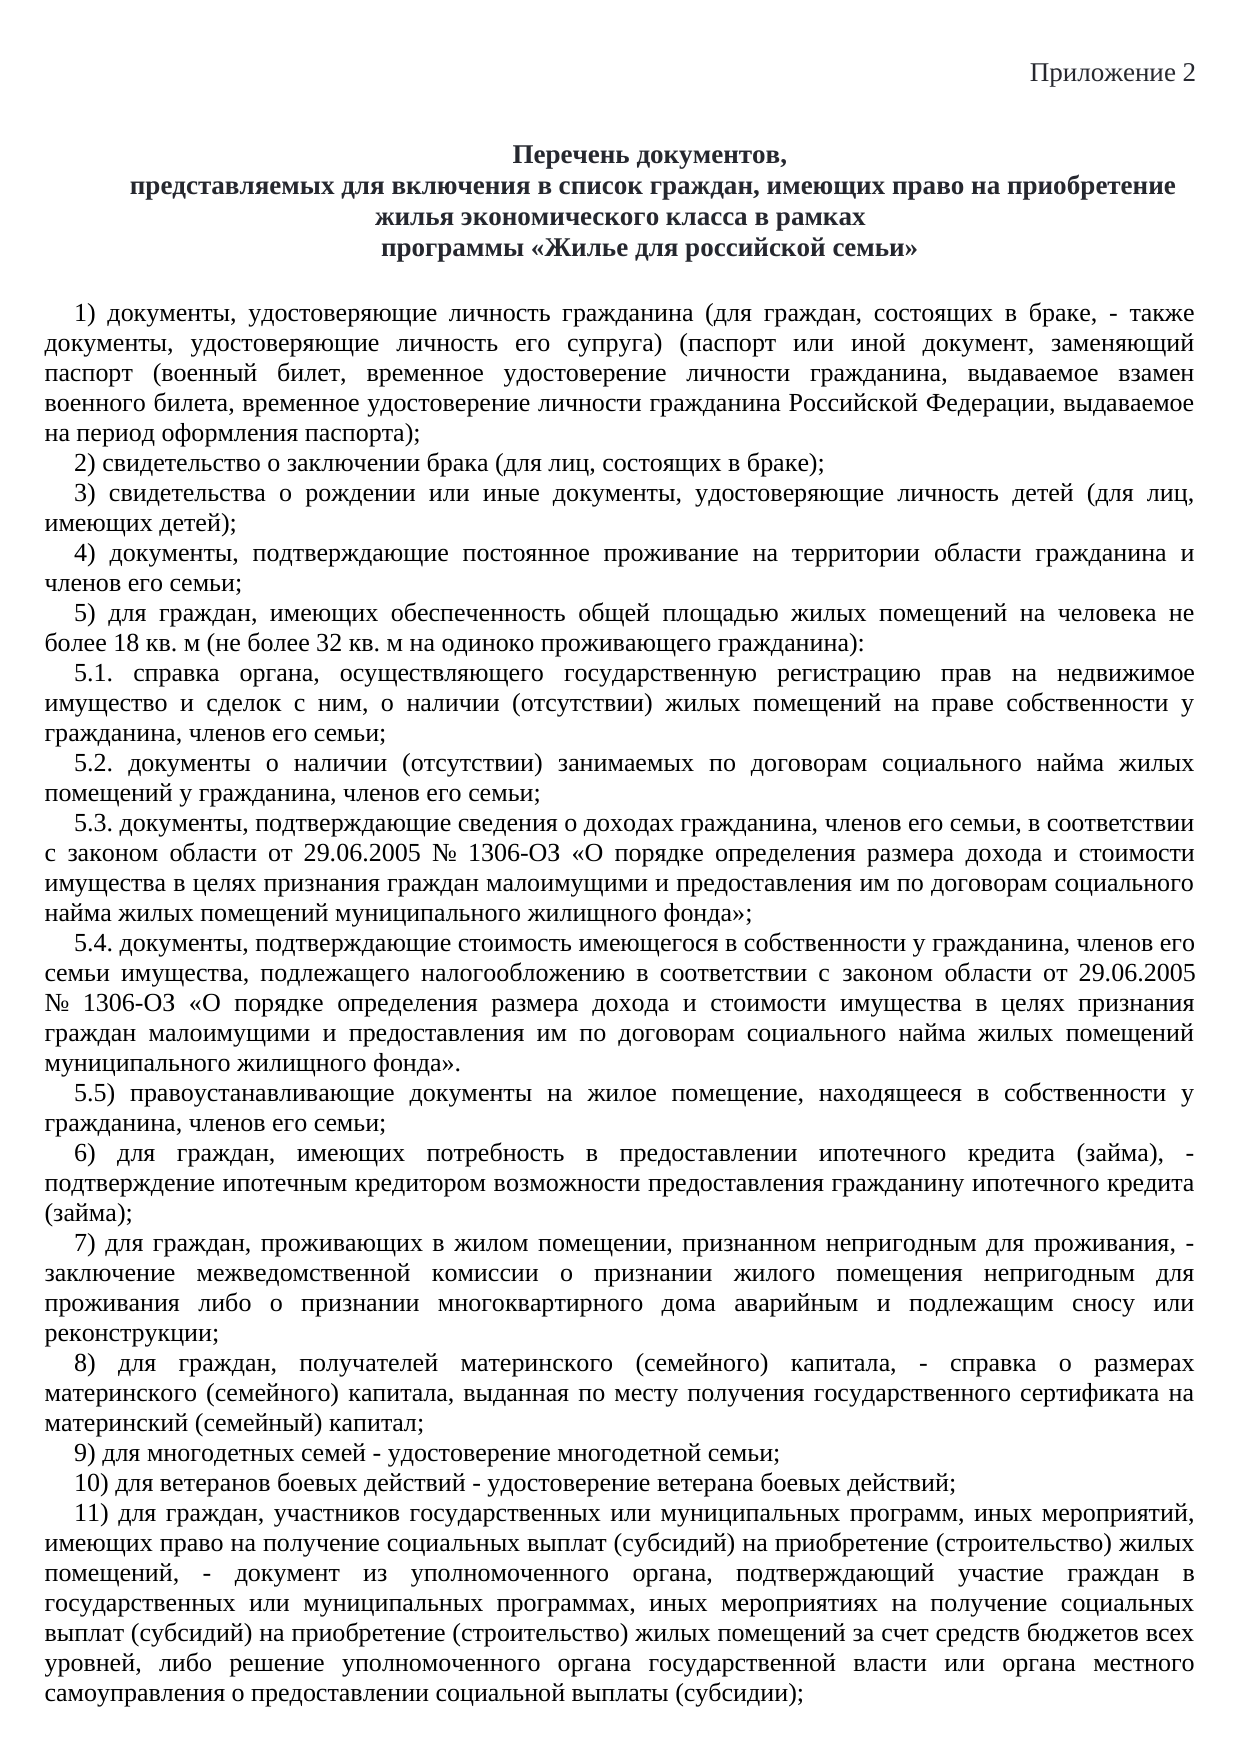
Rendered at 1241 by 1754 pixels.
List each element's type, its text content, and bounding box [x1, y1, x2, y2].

text 1) документы, удостоверяющие личность гражданина (для граждан, состоящих в браке, - также документы, удостоверяющие личность его супруга) (паспорт или иной документ, заменяющий паспорт (военный билет, временное удостоверение личности гражданина, выдаваемое взамен военного билета, временное удостоверение личности гражданина Российской Федерации, выдаваемое на период оформления паспорта); [44, 297, 1196, 447]
text 8) для граждан, получателей материнского (семейного) капитала, - справка о размерах материнского (семейного) капитала, выданная по месту получения государственного сертификата на материнский (семейный) капитал; [44, 1347, 1196, 1437]
text 6) для граждан, имеющих потребность в предоставлении ипотечного кредита (займа), - подтверждение ипотечным кредитором возможности предоставления гражданину ипотечного кредита (займа); [44, 1137, 1196, 1227]
text 5) для граждан, имеющих обеспеченность общей площадью жилых помещений на человека не более 18 кв. м (не более 32 кв. м на одиноко проживающего гражданина): [44, 597, 1196, 657]
text 11) для граждан, участников государственных или муниципальных программ, иных мероприятий, имеющих право на получение социальных выплат (субсидий) на приобретение (строительство) жилых помещений, - документ из уполномоченного органа, подтверждающий участие граждан в государственных или муниципальных программах, иных мероприятиях на получение социальных выплат (субсидий) на приобретение (строительство) жилых помещений за счет средств бюджетов всех уровней, либо решение уполномоченного органа государственной власти или органа местного самоуправления о предоставлении социальной выплаты (субсидии); [44, 1497, 1196, 1707]
text 5.4. документы, подтверждающие стоимость имеющегося в собственности у гражданина, членов его семьи имущества, подлежащего налогообложению в соответствии с законом области от 29.06.2005 № 1306-ОЗ «О порядке определения размера дохода и стоимости имущества в целях признания граждан малоимущими и предоставления им по договорам социального найма жилых помещений муниципального жилищного фонда». [44, 927, 1196, 1077]
text 5.3. документы, подтверждающие сведения о доходах гражданина, членов его семьи, в соответствии с законом области от 29.06.2005 № 1306-ОЗ «О порядке определения размера дохода и стоимости имущества в целях признания граждан малоимущими и предоставления им по договорам социального найма жилых помещений муниципального жилищного фонда»; [44, 807, 1196, 927]
subtitle представляемых для включения в список граждан, имеющих право на приобретение жилья экономического класса в рамках [44, 169, 1196, 231]
text 3) свидетельства о рождении или иные документы, удостоверяющие личность детей (для лиц, имеющих детей); [44, 477, 1196, 537]
text 5.2. документы о наличии (отсутствии) занимаемых по договорам социального найма жилых помещений у гражданина, членов его семьи; [44, 747, 1196, 807]
text 5.1. справка органа, осуществляющего государственную регистрацию прав на недвижимое имущество и сделок с ним, о наличии (отсутствии) жилых помещений на праве собственности у гражданина, членов его семьи; [44, 657, 1196, 747]
text 4) документы, подтверждающие постоянное проживание на территории области гражданина и членов его семьи; [44, 537, 1196, 597]
subtitle Перечень документов, [44, 138, 1196, 169]
subtitle Приложение 2 [44, 56, 1196, 87]
subtitle программы «Жилье для российской семьи» [44, 231, 1196, 263]
text 7) для граждан, проживающих в жилом помещении, признанном непригодным для проживания, - заключение межведомственной комиссии о признании жилого помещения непригодным для проживания либо о признании многоквартирного дома аварийным и подлежащим сносу или реконструкции; [44, 1227, 1196, 1347]
text 5.5) правоустанавливающие документы на жилое помещение, находящееся в собственности у гражданина, членов его семьи; [44, 1077, 1196, 1137]
text 2) свидетельство о заключении брака (для лиц, состоящих в браке); [44, 447, 1196, 477]
text 10) для ветеранов боевых действий - удостоверение ветерана боевых действий; [44, 1467, 1196, 1497]
text 9) для многодетных семей - удостоверение многодетной семьи; [44, 1437, 1196, 1467]
